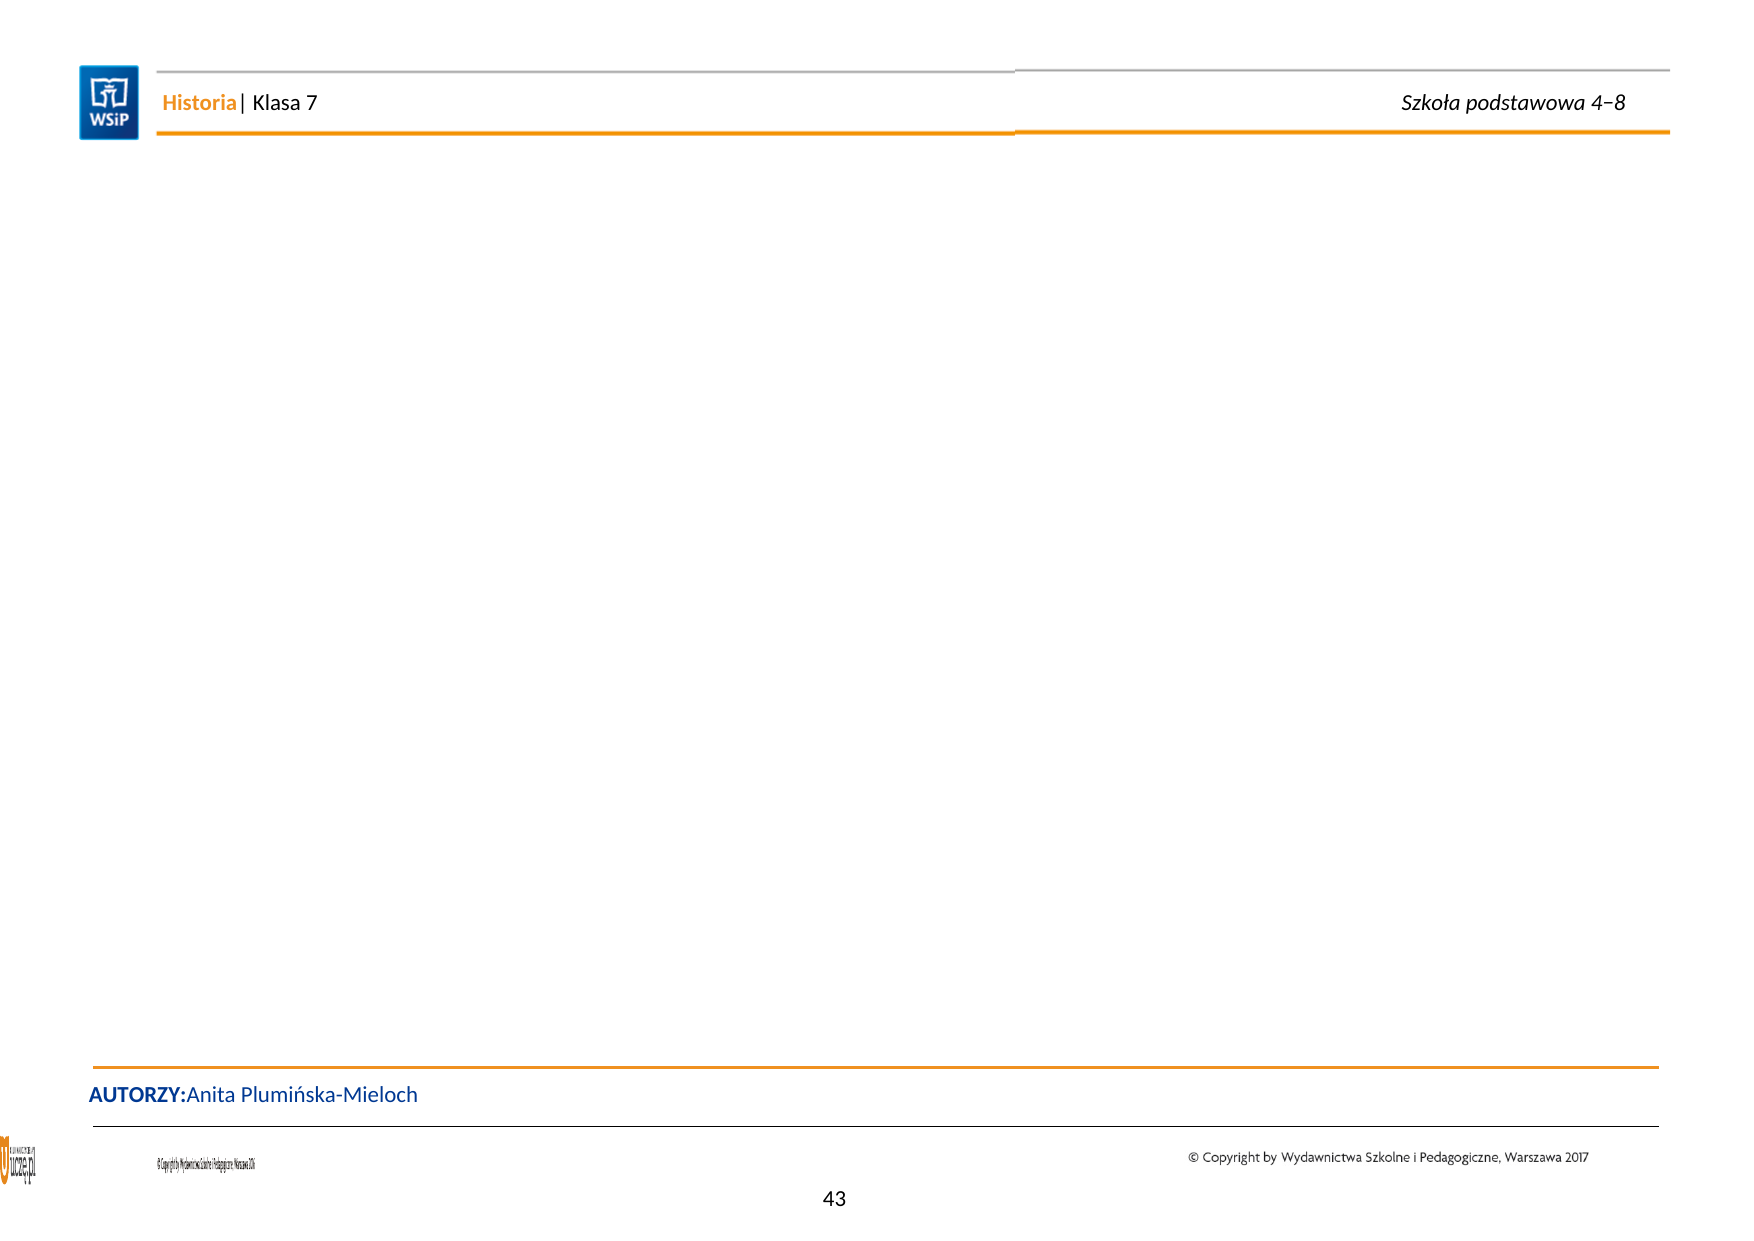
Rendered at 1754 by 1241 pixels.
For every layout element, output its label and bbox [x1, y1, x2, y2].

picture [0, 6, 1671, 164]
picture [1180, 1140, 1601, 1185]
